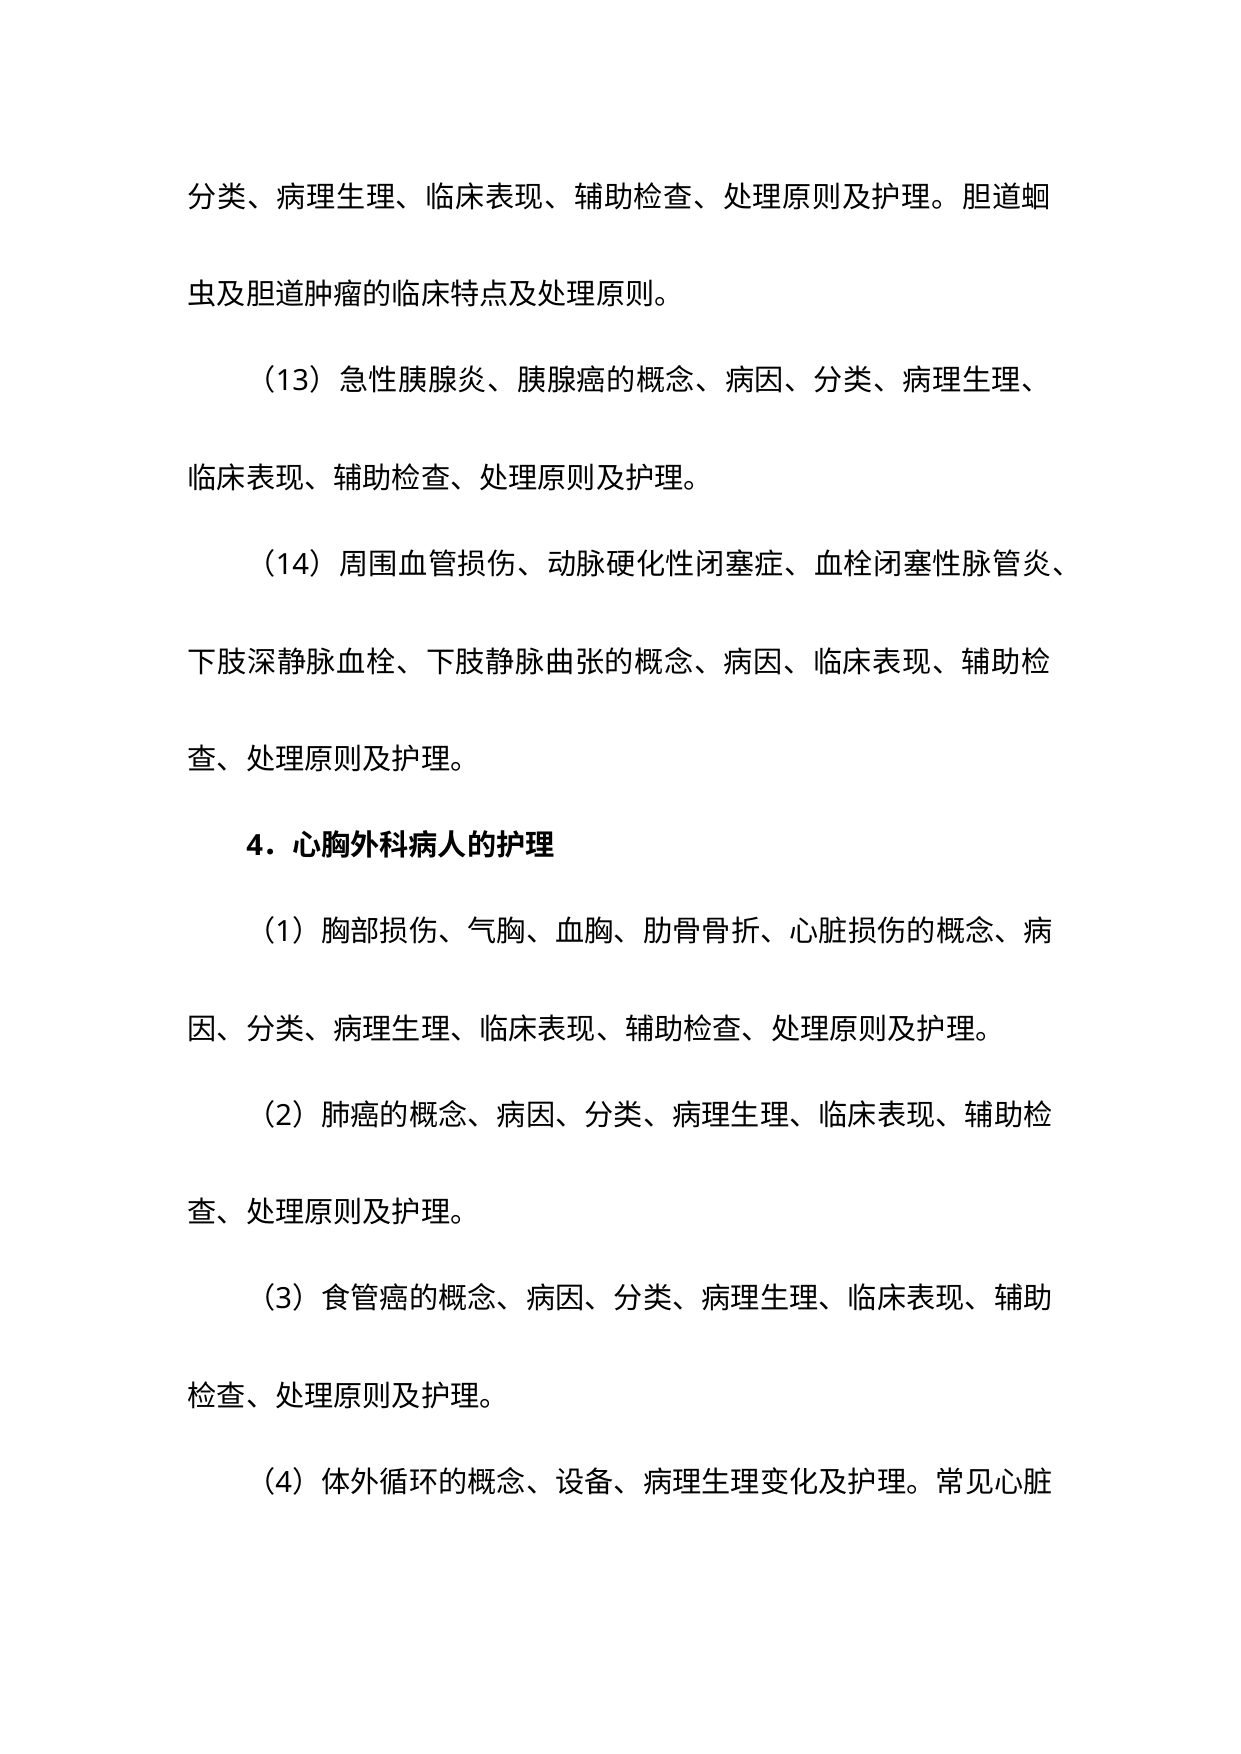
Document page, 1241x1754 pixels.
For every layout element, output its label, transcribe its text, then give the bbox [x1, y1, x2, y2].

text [187, 1447, 1053, 1512]
text （13）急性胰腺炎、胰腺癌的概念、病因、分类、病理生理、临床表现、辅助检查、处理原则及护理。 [187, 346, 1053, 508]
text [187, 162, 1053, 324]
text （1）胸部损伤、气胸、血胸、肋骨骨折、心脏损伤的概念、病因、分类、病理生理、临床表现、辅助检查、处理原则及护理。 [187, 897, 1053, 1059]
text 4．心胸外科病人的护理 [187, 810, 1053, 875]
text （2）肺癌的概念、病因、分类、病理生理、临床表现、辅助检查、处理原则及护理。 [187, 1080, 1053, 1243]
text （14）周围血管损伤、动脉硬化性闭塞症、血栓闭塞性脉管炎、下肢深静脉血栓、下肢静脉曲张的概念、病因、临床表现、辅助检查、处理原则及护理。 [187, 529, 1053, 789]
text （3）食管癌的概念、病因、分类、病理生理、临床表现、辅助检查、处理原则及护理。 [187, 1264, 1053, 1426]
